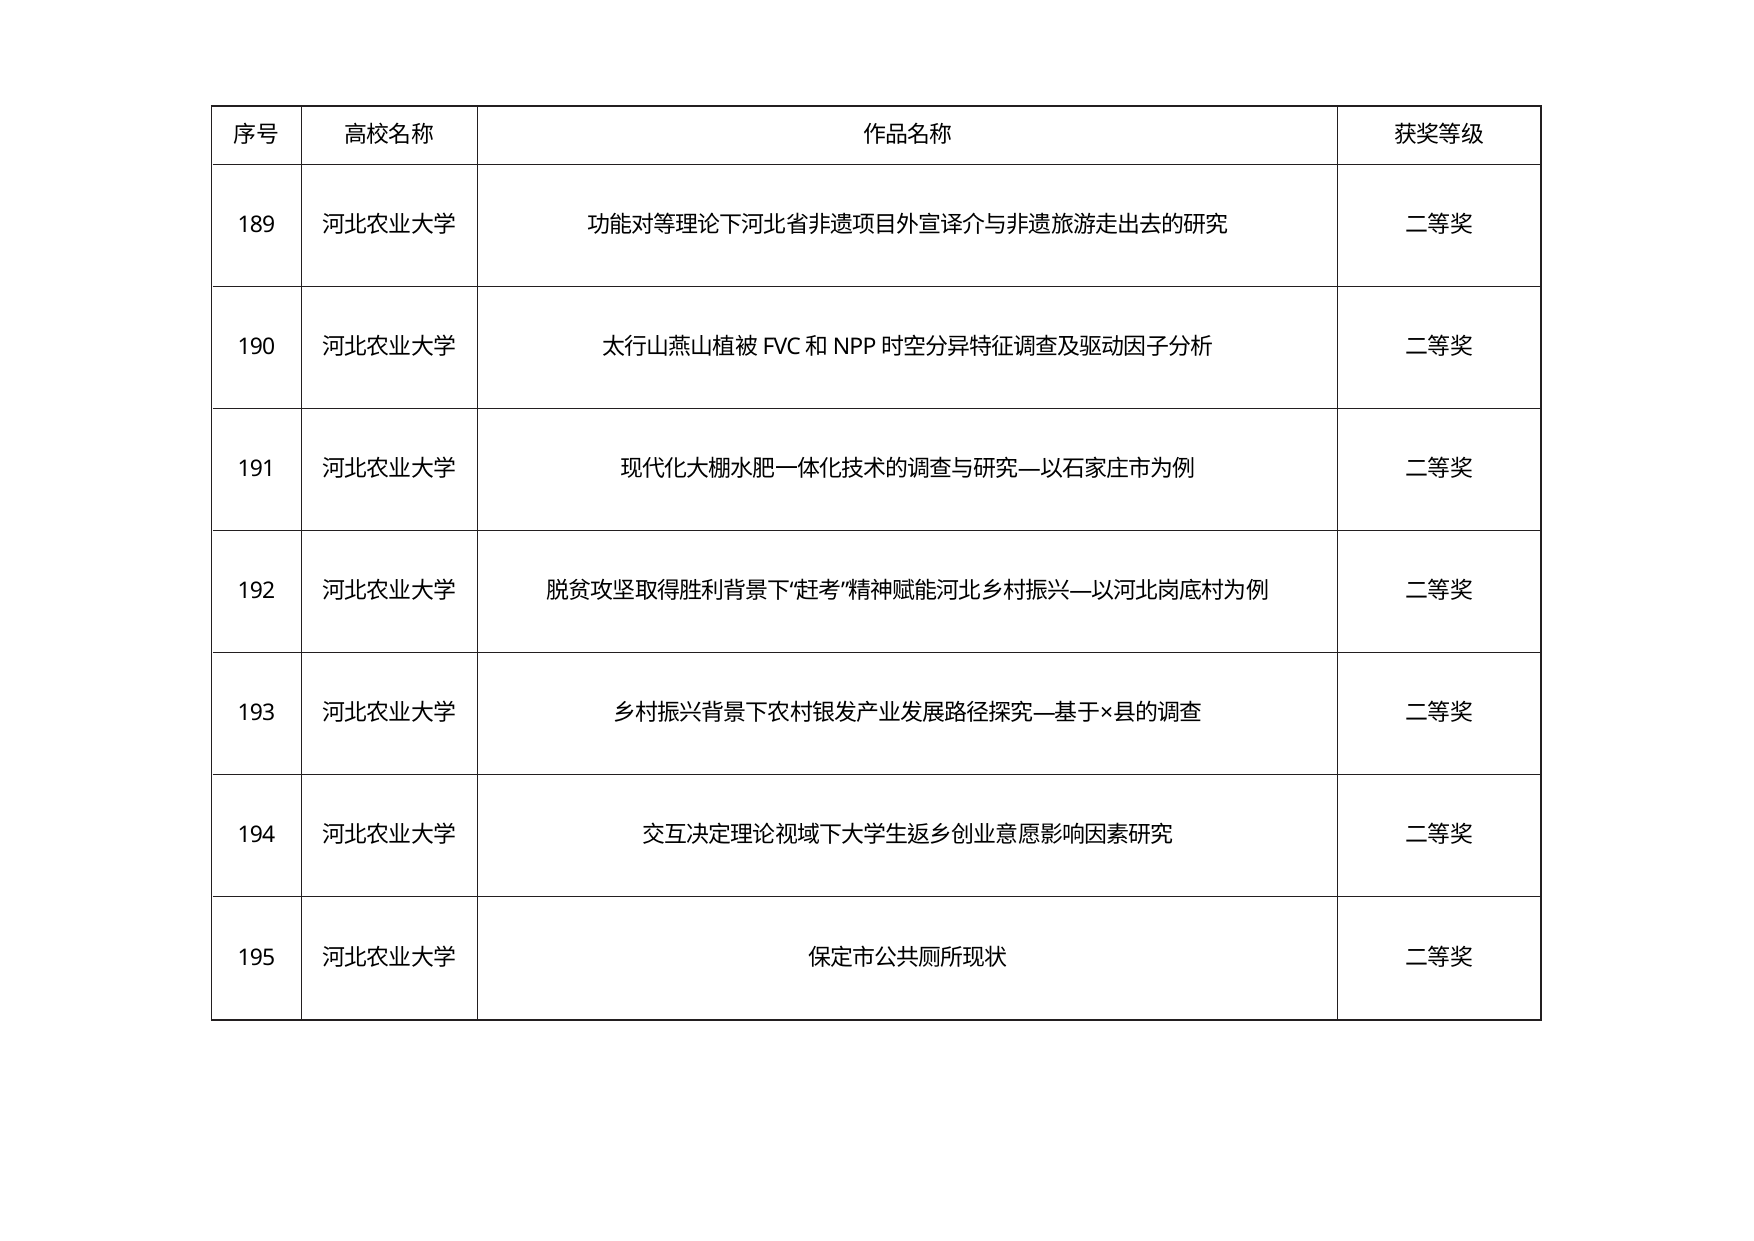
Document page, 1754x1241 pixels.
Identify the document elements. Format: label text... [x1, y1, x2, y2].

table_header 序号 [212, 107, 301, 163]
table_cell 190 [212, 287, 301, 408]
table_cell 二等奖 [1338, 409, 1540, 530]
table_cell 交互决定理论视域下大学生返乡创业意愿影响因素研究 [478, 775, 1337, 896]
table_cell 保定市公共厕所现状 [478, 897, 1337, 1019]
table_cell 192 [212, 531, 301, 652]
table_cell 193 [212, 653, 301, 774]
table_cell 乡村振兴背景下农村银发产业发展路径探究—基于×县的调查 [478, 653, 1337, 774]
table_cell 二等奖 [1338, 775, 1540, 896]
table_cell 河北农业大学 [302, 165, 477, 286]
table_cell 194 [212, 775, 301, 896]
table_cell 河北农业大学 [302, 653, 477, 774]
table_header 作品名称 [478, 107, 1337, 163]
table_cell 太行山燕山植被FVC和NPP时空分异特征调查及驱动因子分析 [478, 287, 1337, 408]
table_cell 河北农业大学 [302, 775, 477, 896]
table_cell 二等奖 [1338, 531, 1540, 652]
table_header 获奖等级 [1338, 107, 1540, 163]
table_cell 脱贫攻坚取得胜利背景下“赶考”精神赋能河北乡村振兴—以河北岗底村为例 [478, 531, 1337, 652]
table_cell 189 [212, 165, 301, 286]
table_cell 二等奖 [1338, 653, 1540, 774]
table_cell 二等奖 [1338, 287, 1540, 408]
table_cell 195 [212, 897, 301, 1019]
table_cell 二等奖 [1338, 165, 1540, 286]
table_cell 功能对等理论下河北省非遗项目外宣译介与非遗旅游走出去的研究 [478, 165, 1337, 286]
table_cell 二等奖 [1338, 897, 1540, 1019]
table_header 高校名称 [302, 107, 477, 163]
table_cell 河北农业大学 [302, 897, 477, 1019]
table_cell 河北农业大学 [302, 409, 477, 530]
table_cell 现代化大棚水肥一体化技术的调查与研究—以石家庄市为例 [478, 409, 1337, 530]
table_cell 191 [212, 409, 301, 530]
table_cell 河北农业大学 [302, 531, 477, 652]
table_cell 河北农业大学 [302, 287, 477, 408]
